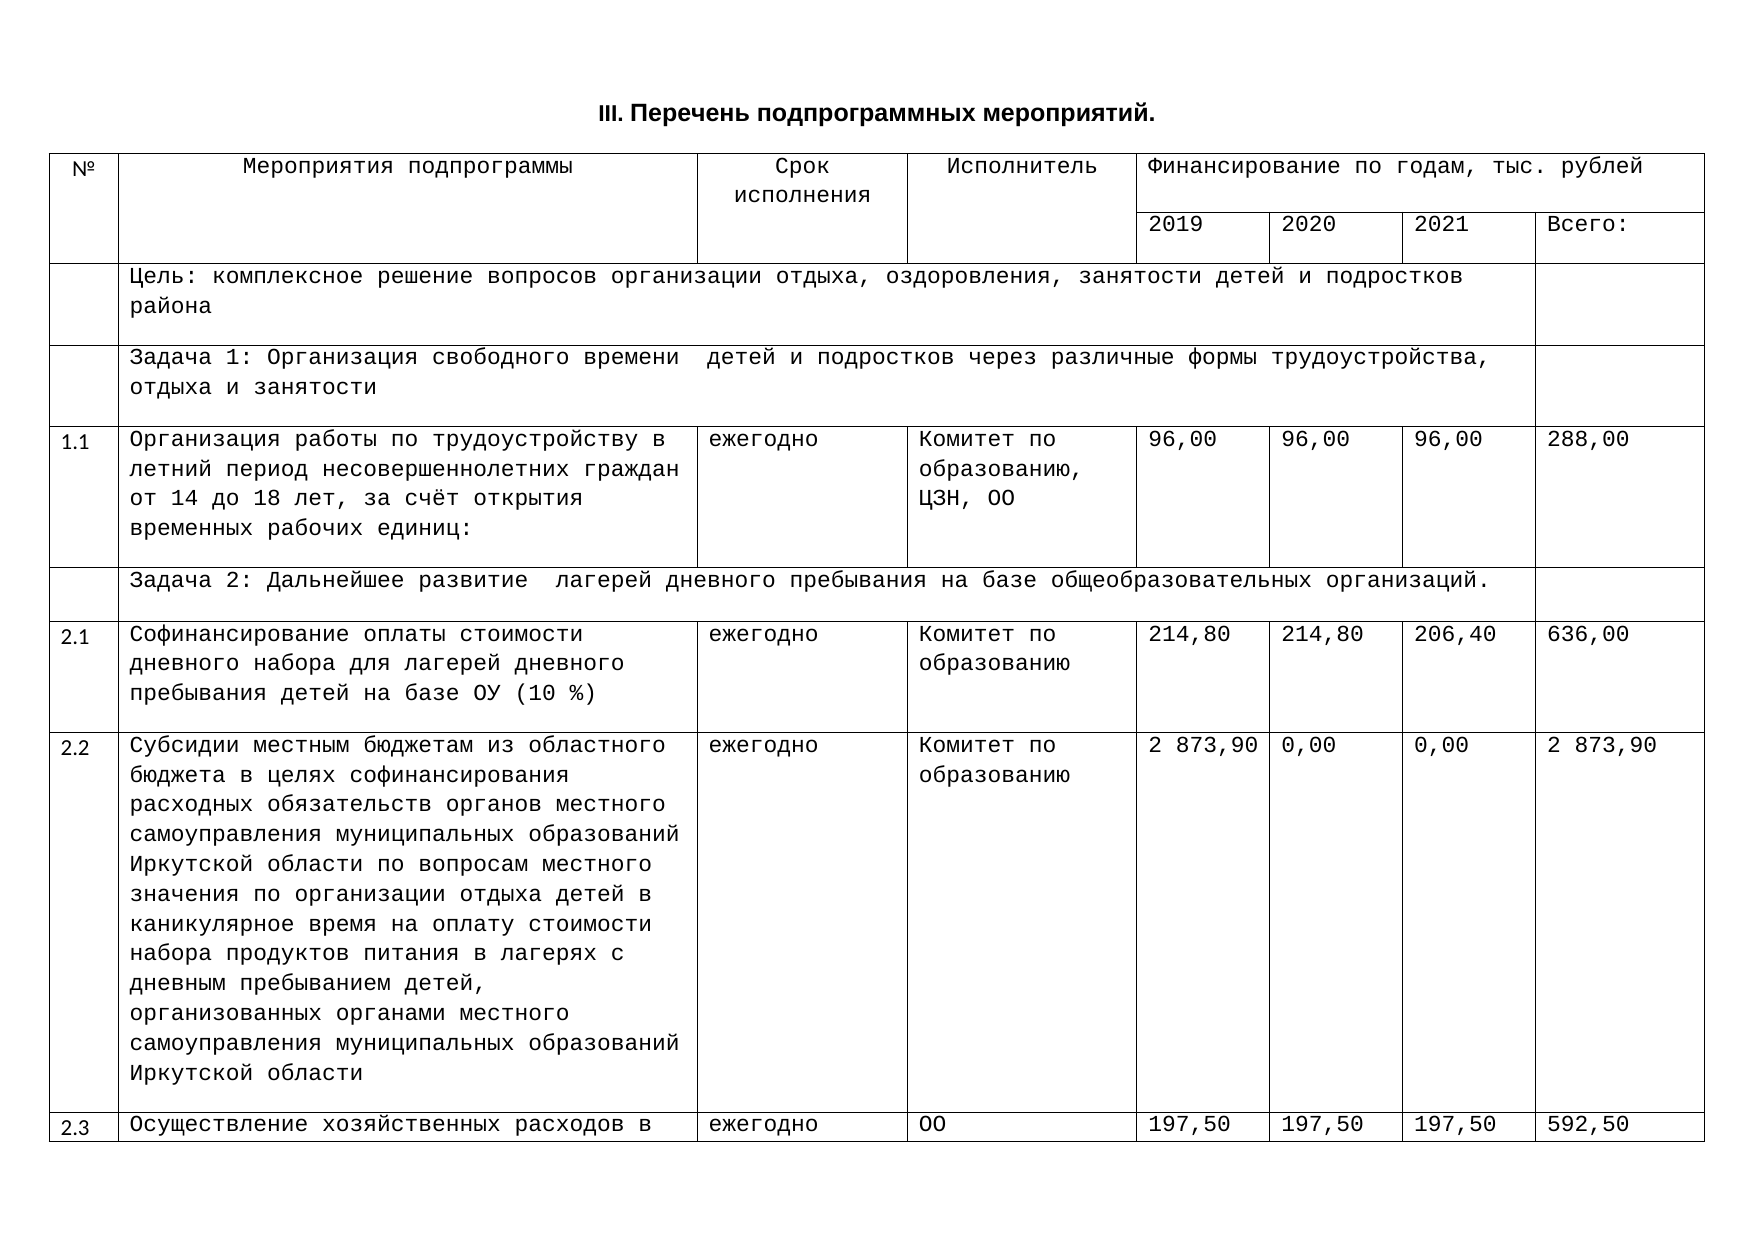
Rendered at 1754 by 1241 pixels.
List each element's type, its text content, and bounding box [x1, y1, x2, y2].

table_cell Цель: комплексное решение вопросов организации отдыха, оздоровления, занятости детей и подростков района [119, 264, 1535, 345]
table_cell [1536, 346, 1704, 426]
table_cell [1536, 264, 1704, 345]
table_cell 96,00 [1137, 427, 1269, 567]
table_cell 214,80 [1270, 622, 1402, 732]
table_cell 2019 [1137, 213, 1269, 263]
table_cell Задача 1: Организация свободного времени детей и подростков через различные формы трудоустройства, отдыха и занятости [119, 346, 1535, 426]
table_cell 0,00 [1270, 733, 1402, 1112]
table_cell 2.3 [50, 1113, 118, 1141]
table_cell [50, 568, 118, 621]
table_cell 0,00 [1403, 733, 1535, 1112]
table_cell [50, 264, 118, 345]
table_cell 214,80 [1137, 622, 1269, 732]
table_cell 96,00 [1403, 427, 1535, 567]
table_header Финансирование по годам, тыс. рублей [1137, 154, 1704, 212]
table_cell [50, 346, 118, 426]
table_cell 592,50 [1536, 1113, 1704, 1141]
table_cell 1.1 [50, 427, 118, 567]
table_cell ОО [908, 1113, 1136, 1141]
table_cell 2021 [1403, 213, 1535, 263]
table_header Мероприятия подпрограммы [119, 154, 697, 263]
text III. Перечень подпрограммных мероприятий. [118, 98, 1636, 127]
table_cell 197,50 [1137, 1113, 1269, 1141]
table_cell ежегодно [698, 733, 907, 1112]
table_cell 2 873,90 [1137, 733, 1269, 1112]
table_cell 96,00 [1270, 427, 1402, 567]
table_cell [698, 1113, 907, 1141]
table_cell Субсидии местным бюджетам из областного бюджета в целях софинансирования расходных обязательств органов местного самоуправления муниципальных образований Иркутской области по вопросам местного значения по организации отдыха детей в каникулярное время на оплату стоимости набора продуктов питания в лагерях с дневным пребыванием детей, организованных органами местного самоуправления муниципальных образований Иркутской области [119, 733, 697, 1112]
table_cell 2 873,90 [1536, 733, 1704, 1112]
table_header Срок исполнения [698, 154, 907, 263]
table_header № [50, 154, 118, 263]
table_cell Всего: [1536, 213, 1704, 263]
table_cell Софинансирование оплаты стоимости дневного набора для лагерей дневного пребывания детей на базе ОУ (10 %) [119, 622, 697, 732]
table_cell Комитет по образованию [908, 733, 1136, 1112]
table_cell Организация работы по трудоустройству в летний период несовершеннолетних граждан от 14 до 18 лет, за счёт открытия временных рабочих единиц: [119, 427, 697, 567]
table_cell 2.1 [50, 622, 118, 732]
table_cell 2020 [1270, 213, 1402, 263]
table_cell ежегодно [698, 427, 907, 567]
table_cell 636,00 [1536, 622, 1704, 732]
table_cell 197,50 [1403, 1113, 1535, 1141]
table_cell ежегодно [698, 622, 907, 732]
table_cell 206,40 [1403, 622, 1535, 732]
table_cell Задача 2: Дальнейшее развитие лагерей дневного пребывания на базе общеобразовательных организаций. [119, 568, 1535, 621]
table_cell [1536, 568, 1704, 621]
table_cell Комитет по образованию, ЦЗН, ОО [908, 427, 1136, 567]
table_cell 197,50 [1270, 1113, 1402, 1141]
table_cell 2.2 [50, 733, 118, 1112]
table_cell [119, 1113, 697, 1141]
table_header Исполнитель [908, 154, 1136, 263]
table_cell Комитет по образованию [908, 622, 1136, 732]
table_cell 288,00 [1536, 427, 1704, 567]
